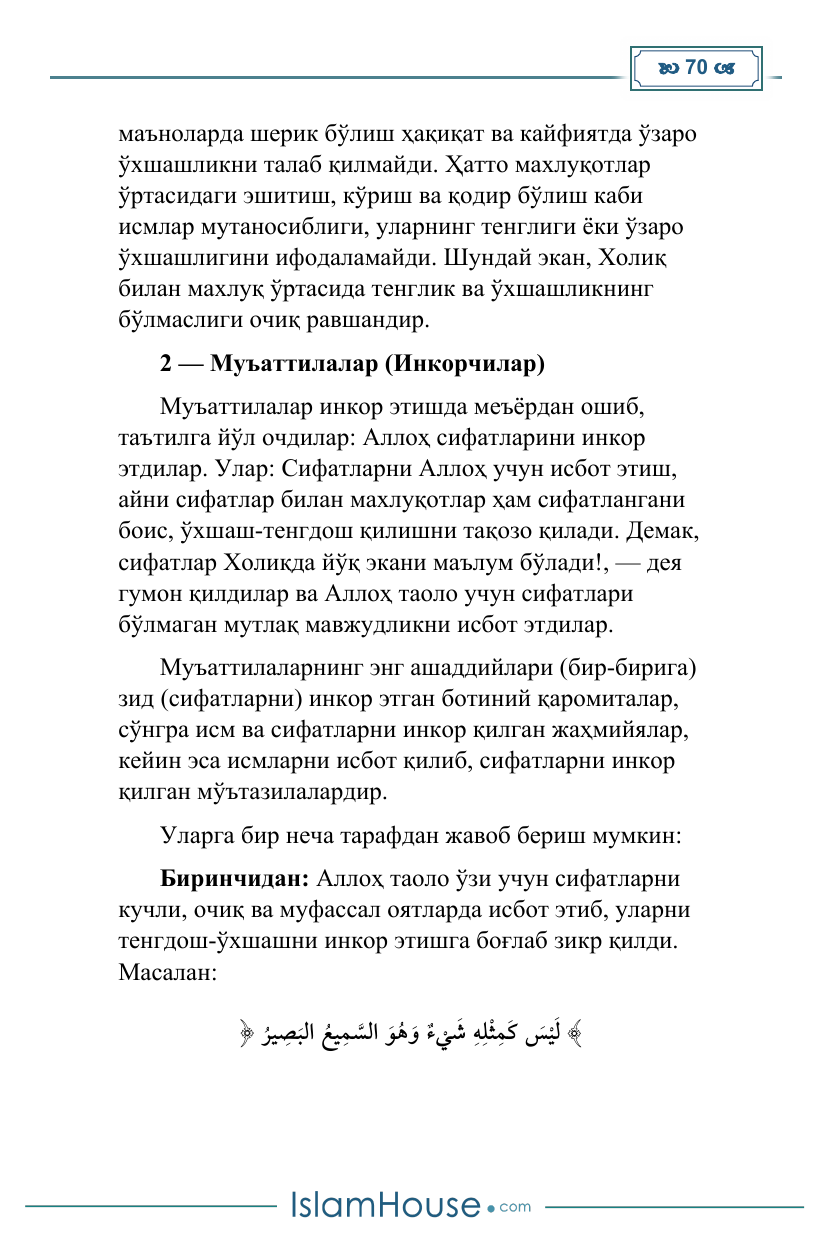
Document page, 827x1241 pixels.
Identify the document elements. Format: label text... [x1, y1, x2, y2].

text Муъаттилалар инкор этишда меъёрдан ошиб, таътилга йўл очдилар: Аллоҳ сифатларини инкор этдилар. Улар: Сифатларни Аллоҳ учун исбот этиш, айни сифатлар билан махлуқотлар ҳам сифатлангани боис, ўхшаш-тенгдош қилишни тақозо қилади. Демак, сифатлар Холиқда йўқ экани маълум бўлади!, — дея гумон қилдилар ва Аллоҳ таоло учун сифатлари бўлмаган мутлақ мавжудликни исбот этдилар. [118, 391, 709, 637]
picture [18, 1186, 277, 1223]
text Биринчидан: Аллоҳ таоло ўзи учун сифатларни кучли, очиқ ва муфассал оятларда исбот этиб, уларни тенгдош-ўхшашни инкор этишга боғлаб зикр қилди. Масалан: [118, 863, 709, 985]
text Уларга бир неча тарафдан жавоб бериш мумкин: [118, 820, 709, 849]
subtitle 2 — Муъаттилалар (Инкорчилар) [118, 348, 709, 377]
text Муъаттилаларнинг энг ашаддийлари (бир-бирига) зид (сифатларни) инкор этган ботиний қаромиталар, сўнгра исм ва сифатларни инкор қилган жаҳмийялар, кейин эса исмларни исбот қилиб, сифатларни инкор қилган мўътазилалардир. [118, 652, 709, 805]
picture [284, 1186, 805, 1224]
subtitle ﴿ لَيْسَ كَمِثْلِهِ شَيْءٌ وَهُوَ السَّمِيعُ البَصِيرُ ﴾ [124, 1013, 697, 1053]
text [118, 118, 709, 333]
